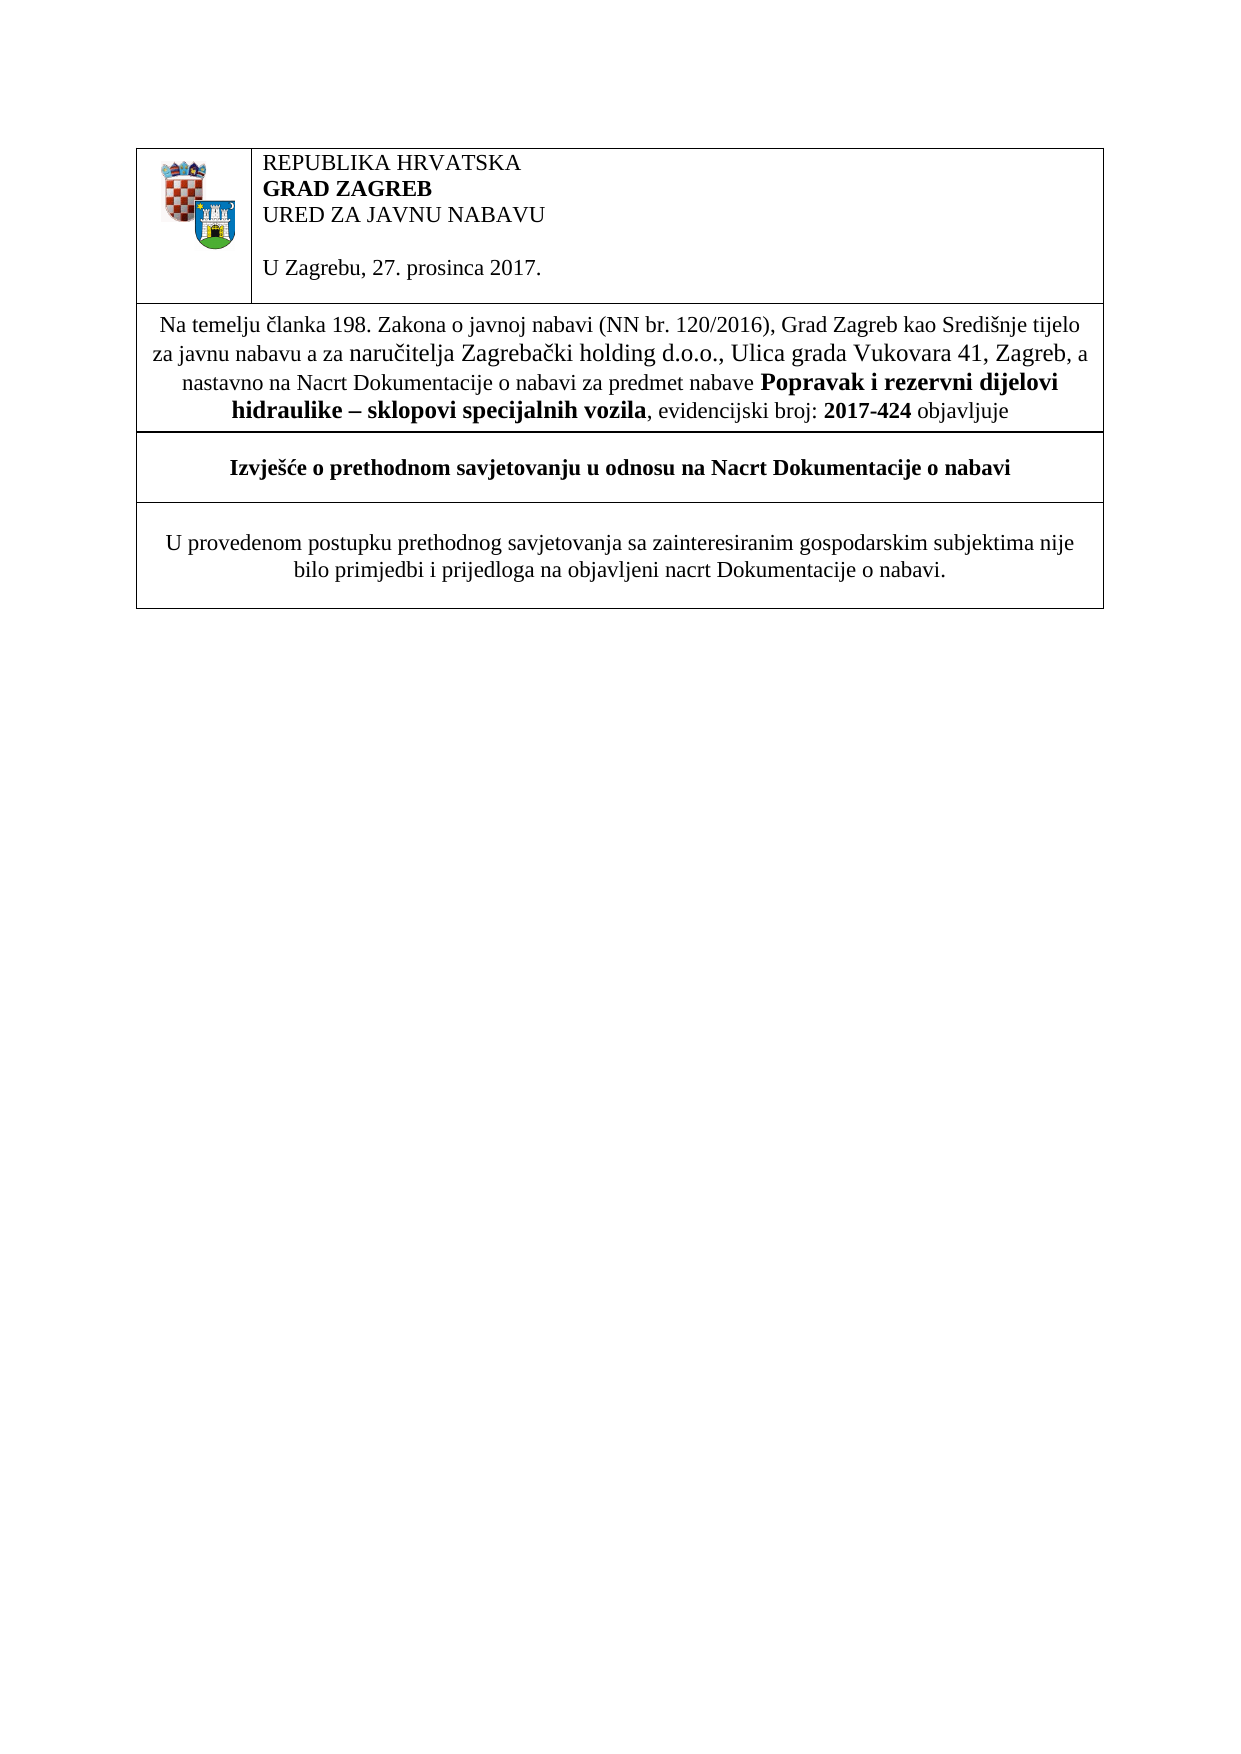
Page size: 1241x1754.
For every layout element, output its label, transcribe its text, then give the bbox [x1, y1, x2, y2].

table_cell U provedenom postupku prethodnog savjetovanja sa zainteresiranim gospodarskim subjektima nije bilo primjedbi i prijedloga na objavljeni nacrt Dokumentacije o nabavi. [137, 503, 1103, 608]
table_cell Na temelju članka 198. Zakona o javnoj nabavi (NN br. 120/2016), Grad Zagreb kao Središnje tijelo za javnu nabavu a za naručitelja Zagrebački holding d.o.o., Ulica grada Vukovara 41, Zagreb, a nastavno na Nacrt Dokumentacije o nabavi za predmet nabave Popravak i rezervni dijelovi hidraulike – sklopovi specijalnih vozila, evidencijski broj: 2017-424 objavljuje [137, 304, 1103, 431]
table_header REPUBLIKA HRVATSKA GRAD ZAGREB URED ZA JAVNU NABAVU U Zagrebu, 27. prosinca 2017. [252, 149, 1103, 303]
picture [161, 161, 235, 251]
table_header [137, 149, 251, 303]
table_cell Izvješće o prethodnom savjetovanju u odnosu na Nacrt Dokumentacije o nabavi [137, 433, 1103, 502]
